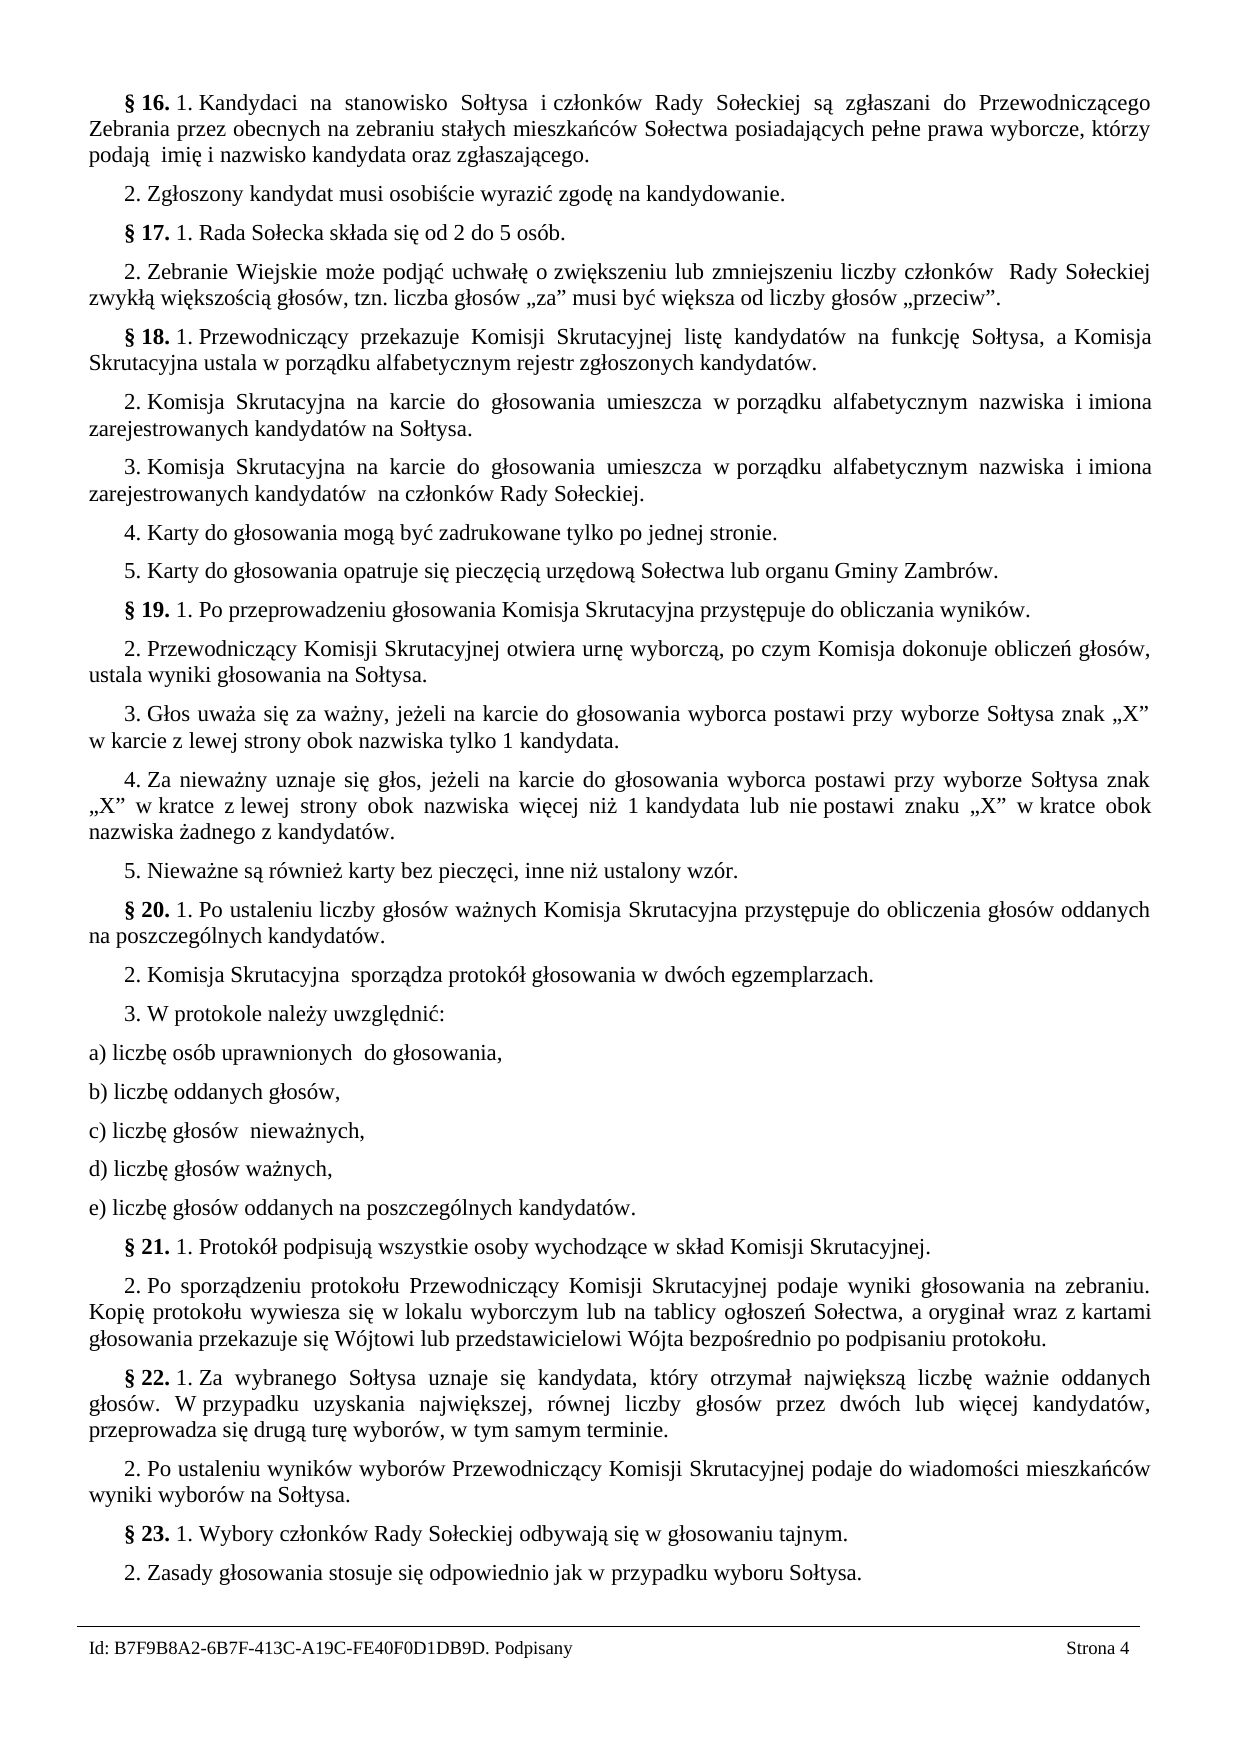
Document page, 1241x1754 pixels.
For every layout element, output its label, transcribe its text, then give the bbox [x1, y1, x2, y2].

text 2. Komisja Skrutacyjna sporządza protokół głosowania w dwóch egzemplarzach. [88, 961, 1152, 988]
text 5. Nieważne są również karty bez pieczęci, inne niż ustalony wzór. [88, 857, 1152, 883]
text 2. Zebranie Wiejskie może podjąć uchwałę o zwiększeniu lub zmniejszeniu liczby członków Rady Sołeckiej zwykłą większością głosów, tzn. liczba głosów „za” musi być większa od liczby głosów „przeciw”. [88, 258, 1152, 311]
text c) liczbę głosów nieważnych, [88, 1117, 1152, 1143]
text b) liczbę oddanych głosów, [88, 1078, 1152, 1104]
text § 22. 1. Za wybranego Sołtysa uznaje się kandydata, który otrzymał największą liczbę ważnie oddanych głosów. W przypadku uzyskania największej, równej liczby głosów przez dwóch lub więcej kandydatów, przeprowadza się drugą turę wyborów, w tym samym terminie. [88, 1364, 1152, 1443]
text 3. W protokole należy uwzględnić: [88, 1000, 1152, 1026]
text § 20. 1. Po ustaleniu liczby głosów ważnych Komisja Skrutacyjna przystępuje do obliczenia głosów oddanych na poszczególnych kandydatów. [88, 896, 1152, 949]
text 2. Zgłoszony kandydat musi osobiście wyrazić zgodę na kandydowanie. [88, 180, 1152, 206]
text 2. Po ustaleniu wyników wyborów Przewodniczący Komisji Skrutacyjnej podaje do wiadomości mieszkańców wyniki wyborów na Sołtysa. [88, 1455, 1152, 1508]
text 2. Przewodniczący Komisji Skrutacyjnej otwiera urnę wyborczą, po czym Komisja dokonuje obliczeń głosów, ustala wyniki głosowania na Sołtysa. [88, 635, 1152, 688]
text § 16. 1. Kandydaci na stanowisko Sołtysa i członków Rady Sołeckiej są zgłaszani do Przewodniczącego Zebrania przez obecnych na zebraniu stałych mieszkańców Sołectwa posiadających pełne prawa wyborcze, którzy podają imię i nazwisko kandydata oraz zgłaszającego. [88, 88, 1152, 168]
text 3. Głos uważa się za ważny, jeżeli na karcie do głosowania wyborca postawi przy wyborze Sołtysa znak „X” w karcie z lewej strony obok nazwiska tylko 1 kandydata. [88, 700, 1152, 753]
text 2. Zasady głosowania stosuje się odpowiednio jak w przypadku wyboru Sołtysa. [88, 1559, 1152, 1586]
text a) liczbę osób uprawnionych do głosowania, [88, 1039, 1152, 1065]
text e) liczbę głosów oddanych na poszczególnych kandydatów. [88, 1194, 1152, 1221]
text d) liczbę głosów ważnych, [88, 1156, 1152, 1182]
text 3. Komisja Skrutacyjna na karcie do głosowania umieszcza w porządku alfabetycznym nazwiska i imiona zarejestrowanych kandydatów na członków Rady Sołeckiej. [88, 453, 1152, 506]
text § 21. 1. Protokół podpisują wszystkie osoby wychodzące w skład Komisji Skrutacyjnej. [88, 1233, 1152, 1259]
text 4. Karty do głosowania mogą być zadrukowane tylko po jednej stronie. [88, 519, 1152, 545]
text 5. Karty do głosowania opatruje się pieczęcią urzędową Sołectwa lub organu Gminy Zambrów. [88, 557, 1152, 584]
text § 23. 1. Wybory członków Rady Sołeckiej odbywają się w głosowaniu tajnym. [88, 1520, 1152, 1547]
text § 18. 1. Przewodniczący przekazuje Komisji Skrutacyjnej listę kandydatów na funkcję Sołtysa, a Komisja Skrutacyjna ustala w porządku alfabetycznym rejestr zgłoszonych kandydatów. [88, 323, 1152, 376]
text § 17. 1. Rada Sołecka składa się od 2 do 5 osób. [88, 219, 1152, 245]
text 2. Komisja Skrutacyjna na karcie do głosowania umieszcza w porządku alfabetycznym nazwiska i imiona zarejestrowanych kandydatów na Sołtysa. [88, 388, 1152, 441]
text § 19. 1. Po przeprowadzeniu głosowania Komisja Skrutacyjna przystępuje do obliczania wyników. [88, 596, 1152, 623]
text 2. Po sporządzeniu protokołu Przewodniczący Komisji Skrutacyjnej podaje wyniki głosowania na zebraniu. Kopię protokołu wywiesza się w lokalu wyborczym lub na tablicy ogłoszeń Sołectwa, a oryginał wraz z kartami głosowania przekazuje się Wójtowi lub przedstawicielowi Wójta bezpośrednio po podpisaniu protokołu. [88, 1272, 1152, 1351]
text 4. Za nieważny uznaje się głos, jeżeli na karcie do głosowania wyborca postawi przy wyborze Sołtysa znak „X” w kratce z lewej strony obok nazwiska więcej niż 1 kandydata lub nie postawi znaku „X” w kratce obok nazwiska żadnego z kandydatów. [88, 766, 1152, 845]
